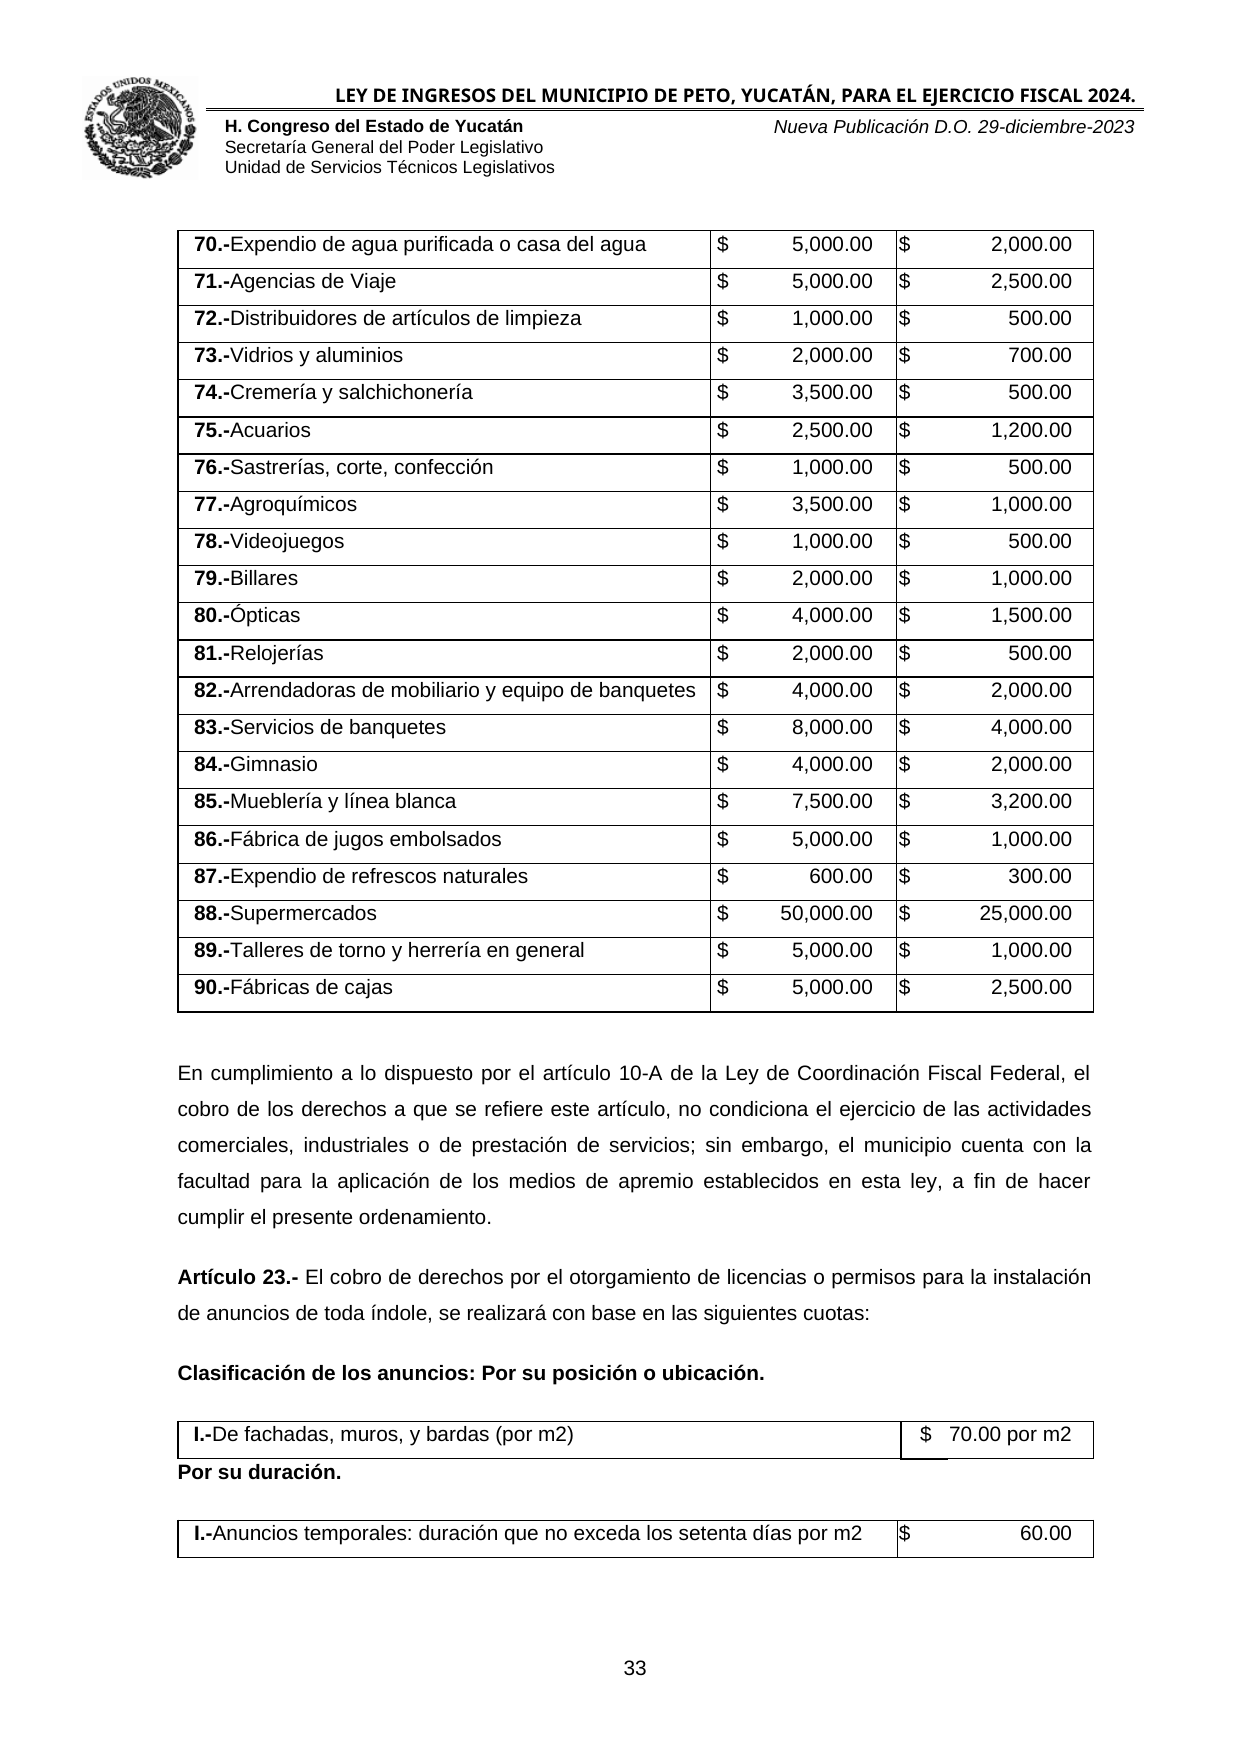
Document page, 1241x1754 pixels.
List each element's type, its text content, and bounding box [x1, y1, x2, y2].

table_cell $ 600.00 [711, 864, 896, 899]
table_cell 71.-Agencias de Viaje [179, 269, 710, 304]
table_cell 86.-Fábrica de jugos embolsados [179, 826, 710, 862]
table_cell 84.-Gimnasio [179, 752, 710, 788]
table_cell $ 3,500.00 [711, 492, 896, 528]
table_cell 88.-Supermercados [179, 901, 710, 937]
text Artículo 23.- El cobro de derechos por el otorgamiento de licencias o permisos para la instalación de anuncios de toda índole, se realizará con base en las siguientes cuotas: [177, 1265, 1092, 1325]
table_cell $ 2,500.00 [711, 418, 896, 453]
table_cell 72.-Distribuidores de artículos de limpieza [179, 306, 710, 342]
table_cell $ 1,000.00 [711, 529, 896, 565]
table_cell $ 25,000.00 [897, 901, 1093, 937]
table_header I.-De fachadas, muros, y bardas (por m2) [179, 1422, 900, 1458]
table_cell 82.-Arrendadoras de mobiliario y equipo de banquetes [179, 678, 710, 714]
table_cell $ 300.00 [897, 864, 1093, 899]
table_cell $ 1,000.00 [711, 306, 896, 342]
table_cell 74.-Cremería y salchichonería [179, 380, 710, 416]
table_cell $ 3,200.00 [897, 789, 1093, 825]
table_cell $ 4,000.00 [897, 715, 1093, 751]
table_header 70.00 por m2 [948, 1422, 1093, 1458]
table_cell $ 2,000.00 [711, 566, 896, 602]
table_cell 70.-Expendio de agua purificada o casa del agua [179, 231, 710, 267]
table_cell 80.-Ópticas [179, 603, 710, 639]
table_cell $ 2,500.00 [897, 269, 1093, 304]
table_cell $ 500.00 [897, 455, 1093, 491]
table_cell $ 1,000.00 [897, 492, 1093, 528]
table_header $ 60.00 [898, 1521, 1093, 1557]
table_cell $ 8,000.00 [711, 715, 896, 751]
table_cell 81.-Relojerías [179, 641, 710, 676]
table_cell 73.-Vidrios y aluminios [179, 343, 710, 379]
table_cell $ 3,500.00 [711, 380, 896, 416]
table_cell $ 7,500.00 [711, 789, 896, 825]
table_cell $ 50,000.00 [711, 901, 896, 937]
table_cell $ 500.00 [897, 529, 1093, 565]
text En cumplimiento a lo dispuesto por el artículo 10-A de la Ley de Coordinación Fiscal Federal, el cobro de los derechos a que se refiere este artículo, no condiciona el ejercicio de las actividades comerciales, industriales o de prestación de servicios; sin embargo, el municipio cuenta con la facultad para la aplicación de los medios de apremio establecidos en esta ley, a fin de hacer cumplir el presente ordenamiento. [177, 1061, 1092, 1229]
table_cell $ 5,000.00 [711, 975, 896, 1011]
table_cell $ 700.00 [897, 343, 1093, 379]
table_cell $ 2,000.00 [897, 678, 1093, 714]
table_cell $ 1,200.00 [897, 418, 1093, 453]
text Clasificación de los anuncios: Por su posición o ubicación. [177, 1361, 1092, 1385]
table_cell 78.-Videojuegos [179, 529, 710, 565]
table_cell $ 2,000.00 [711, 343, 896, 379]
table_cell $ 2,000.00 [897, 752, 1093, 788]
table_header I.-Anuncios temporales: duración que no exceda los setenta días por m2 [179, 1521, 897, 1557]
table_cell $ 4,000.00 [711, 752, 896, 788]
table_cell $ 1,000.00 [711, 455, 896, 491]
table_cell $ 2,500.00 [897, 975, 1093, 1011]
table_cell $ 500.00 [897, 641, 1093, 676]
table_cell 77.-Agroquímicos [179, 492, 710, 528]
table_cell 76.-Sastrerías, corte, confección [179, 455, 710, 491]
table_cell $ 5,000.00 [711, 938, 896, 974]
table_cell $ 2,000.00 [897, 231, 1093, 267]
table_cell $ 5,000.00 [711, 231, 896, 267]
table_cell $ 500.00 [897, 306, 1093, 342]
text Por su duración. [177, 1460, 1092, 1484]
table_cell 89.-Talleres de torno y herrería en general [179, 938, 710, 974]
table_cell $ 500.00 [897, 380, 1093, 416]
table_cell $ 1,000.00 [897, 826, 1093, 862]
table_cell $ 1,000.00 [897, 938, 1093, 974]
table_cell $ 4,000.00 [711, 603, 896, 639]
table_cell $ 1,000.00 [897, 566, 1093, 602]
table_cell $ 5,000.00 [711, 269, 896, 304]
table_cell $ 2,000.00 [711, 641, 896, 676]
table_header $ [902, 1422, 948, 1458]
table_cell 83.-Servicios de banquetes [179, 715, 710, 751]
table_cell $ 1,500.00 [897, 603, 1093, 639]
table_cell $ 4,000.00 [711, 678, 896, 714]
table_cell 79.-Billares [179, 566, 710, 602]
table_cell 85.-Mueblería y línea blanca [179, 789, 710, 825]
table_cell 75.-Acuarios [179, 418, 710, 453]
table_cell $ 5,000.00 [711, 826, 896, 862]
table_cell 87.-Expendio de refrescos naturales [179, 864, 710, 899]
table_cell 90.-Fábricas de cajas [179, 975, 710, 1011]
